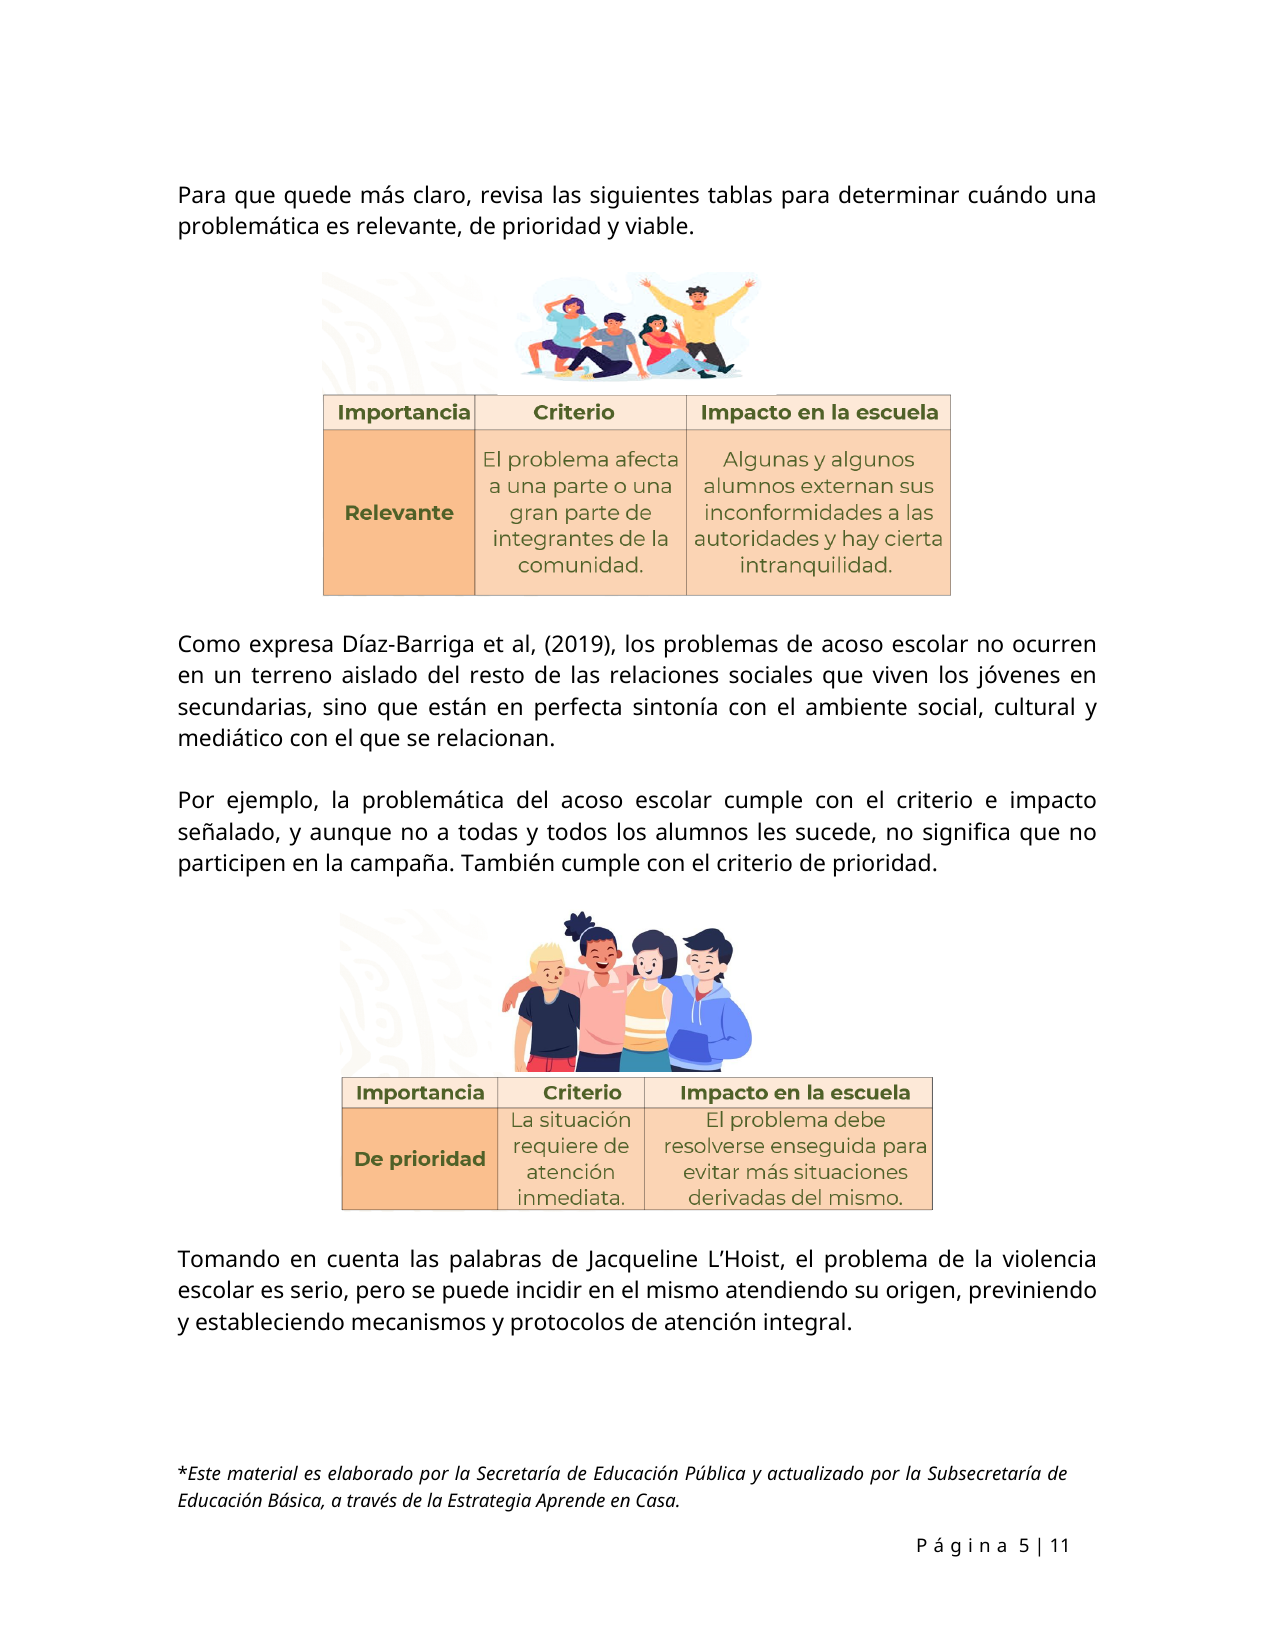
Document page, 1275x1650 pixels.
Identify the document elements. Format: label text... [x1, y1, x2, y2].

picture [322, 272, 954, 597]
picture [339, 909, 936, 1212]
text Tomando en cuenta las palabras de Jacqueline L’Hoist, el problema de la violencia escolar es serio, pero se puede incidir en el mismo atendiendo su origen, previniendo y estableciendo mecanismos y protocolos de atención integral. [177, 1243, 1098, 1337]
text Como expresa Díaz-Barriga et al, (2019), los problemas de acoso escolar no ocurren en un terreno aislado del resto de las relaciones sociales que viven los jóvenes en secundarias, sino que están en perfecta sintonía con el ambiente social, cultural y mediático con el que se relacionan. [177, 628, 1098, 753]
text Para que quede más claro, revisa las siguientes tablas para determinar cuándo una problemática es relevante, de prioridad y viable. [177, 179, 1098, 241]
text Por ejemplo, la problemática del acoso escolar cumple con el criterio e impacto señalado, y aunque no a todas y todos los alumnos les sucede, no significa que no participen en la campaña. También cumple con el criterio de prioridad. [177, 784, 1098, 878]
